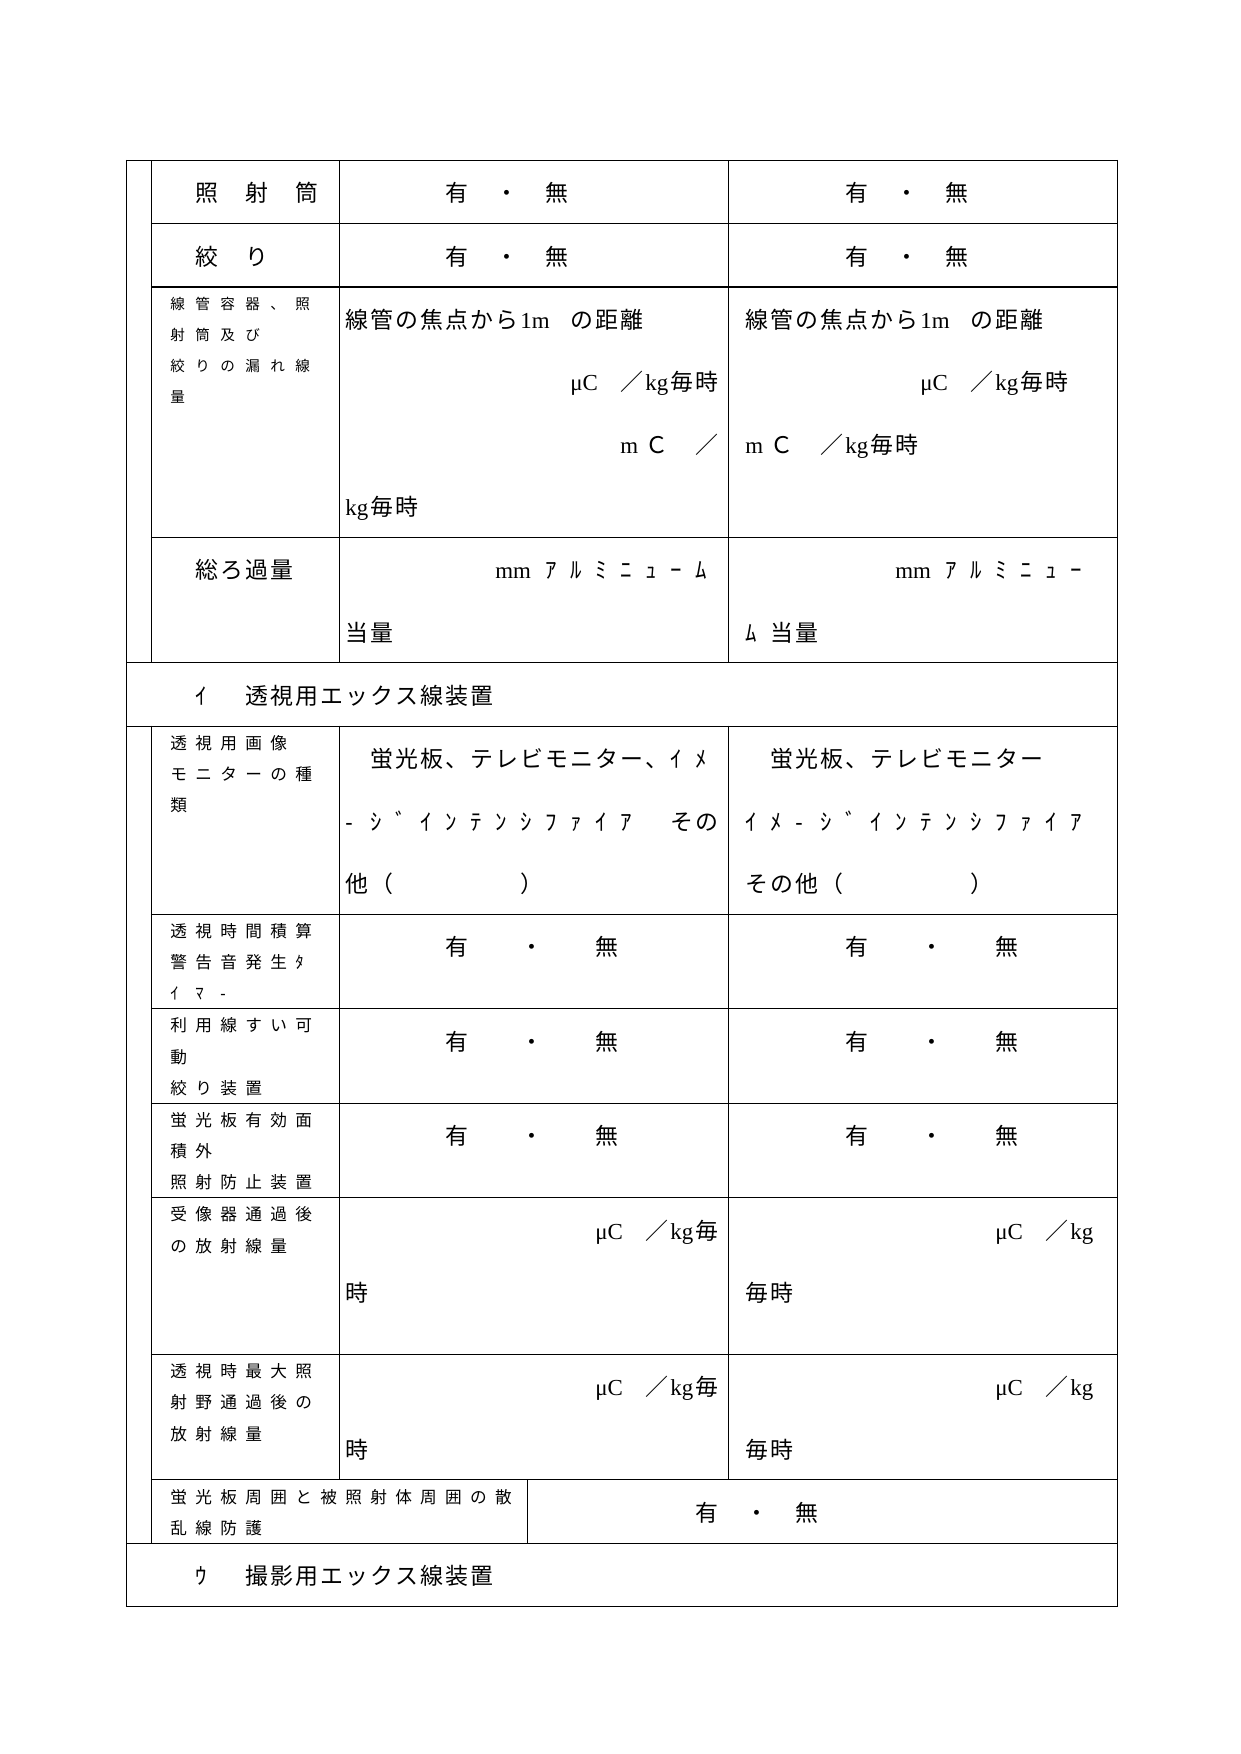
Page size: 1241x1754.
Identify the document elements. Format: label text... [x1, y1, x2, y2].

table_cell ｲ 透視用エックス線装置 [127, 663, 1117, 726]
table_cell 蛍光板有効面積外 照射防止装置 [152, 1104, 339, 1197]
table_cell 有 ・ 無 [340, 1104, 728, 1197]
table_cell [127, 161, 151, 662]
table_cell 有 ・ 無 [340, 161, 728, 223]
table_cell ｳ 撮影用エックス線装置 [127, 1544, 1117, 1606]
table_cell μC／kg毎時 [340, 1355, 728, 1479]
table_cell 有 ・ 無 [340, 915, 728, 1008]
table_cell 総ろ過量 [152, 538, 339, 662]
table_cell 線管容器、照射筒及び 絞りの漏れ線量 [152, 288, 339, 537]
table_cell 蛍光板、テレビモニター ｲﾒ-ｼﾞｲﾝﾃﾝｼﾌｧｲｱ その他（ ） [729, 727, 1117, 913]
table_cell 受像器通過後の放射線量 [152, 1198, 339, 1354]
table_cell 線管の焦点から1mの距離 μC／kg毎時 mＣ ／kg毎時 [729, 288, 1117, 537]
table_cell 透視時間積算警告音発生ﾀｲﾏ- [152, 915, 339, 1008]
table_cell 有 ・ 無 [528, 1480, 1117, 1543]
table_cell 有 ・ 無 [729, 224, 1117, 286]
table_cell 照 射 筒 [152, 161, 339, 223]
table_cell 透視用画像 モニターの種類 [152, 727, 339, 913]
table_cell 蛍光板周囲と被照射体周囲の散乱線防護 [152, 1480, 527, 1543]
table_cell μC／kg毎時 [340, 1198, 728, 1354]
table_cell 有 ・ 無 [340, 1009, 728, 1102]
table_cell 蛍光板、テレビモニター、ｲﾒ-ｼﾞｲﾝﾃﾝｼﾌｧｲｱ その他（ ） [340, 727, 728, 913]
table_cell mmｱﾙﾐﾆｭｰﾑ当量 [729, 538, 1117, 662]
table_cell 利用線すい可動 絞り装置 [152, 1009, 339, 1102]
table_cell μC／kg毎時 [729, 1355, 1117, 1479]
table_cell mmｱﾙﾐﾆｭｰﾑ当量 [340, 538, 728, 662]
table_cell 有 ・ 無 [729, 1009, 1117, 1102]
table_cell 線管の焦点から1mの距離 μC／kg毎時 mＣ ／kg毎時 [340, 288, 728, 537]
table_cell 透視時最大照射野通過後の放射線量 [152, 1355, 339, 1479]
table_cell μC／kg毎時 [729, 1198, 1117, 1354]
table_cell 有 ・ 無 [729, 161, 1117, 223]
table_cell 有 ・ 無 [340, 224, 728, 286]
table_cell 有 ・ 無 [729, 915, 1117, 1008]
table_cell 絞 り [152, 224, 339, 286]
table_cell [127, 727, 151, 1543]
table_cell 有 ・ 無 [729, 1104, 1117, 1197]
